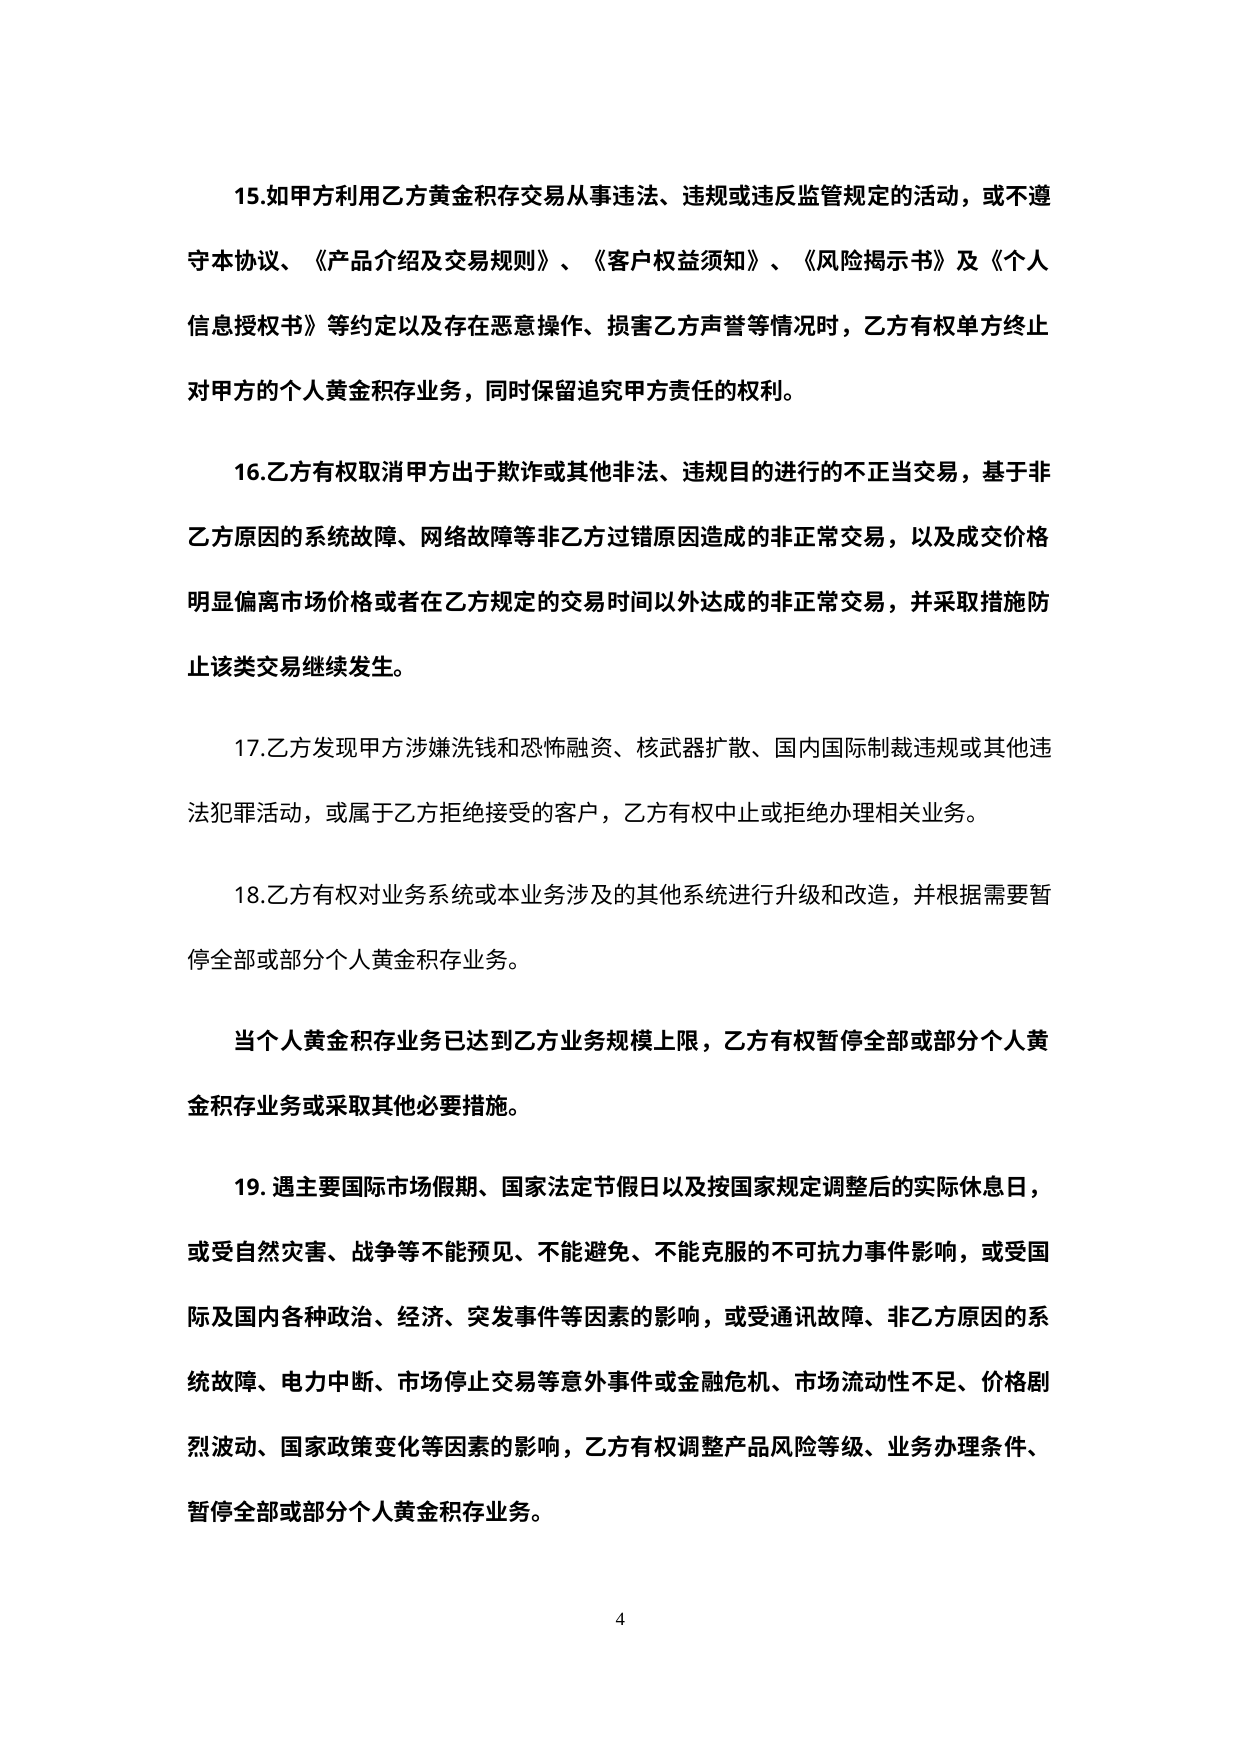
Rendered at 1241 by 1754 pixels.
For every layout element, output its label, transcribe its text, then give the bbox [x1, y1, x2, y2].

text 19. 遇主要国际市场假期、国家法定节假日以及按国家规定调整后的实际休息日，或受自然灾害、战争等不能预见、不能避免、不能克服的不可抗力事件影响，或受国际及国内各种政治、经济、突发事件等因素的影响，或受通讯故障、非乙方原因的系统故障、电力中断、市场停止交易等意外事件或金融危机、市场流动性不足、价格剧烈波动、国家政策变化等因素的影响，乙方有权调整产品风险等级、业务办理条件、暂停全部或部分个人黄金积存业务。 [187, 1153, 1053, 1543]
text 15.如甲方利用乙方黄金积存交易从事违法、违规或违反监管规定的活动，或不遵守本协议、《产品介绍及交易规则》、《客户权益须知》、《风险揭示书》及《个人信息授权书》等约定以及存在恶意操作、损害乙方声誉等情况时，乙方有权单方终止对甲方的个人黄金积存业务，同时保留追究甲方责任的权利。 [187, 162, 1053, 422]
text 17.乙方发现甲方涉嫌洗钱和恐怖融资、核武器扩散、国内国际制裁违规或其他违法犯罪活动，或属于乙方拒绝接受的客户，乙方有权中止或拒绝办理相关业务。 [187, 714, 1053, 844]
text 18.乙方有权对业务系统或本业务涉及的其他系统进行升级和改造，并根据需要暂停全部或部分个人黄金积存业务。 [187, 861, 1053, 991]
text 16.乙方有权取消甲方出于欺诈或其他非法、违规目的进行的不正当交易，基于非乙方原因的系统故障、网络故障等非乙方过错原因造成的非正常交易，以及成交价格明显偏离市场价格或者在乙方规定的交易时间以外达成的非正常交易，并采取措施防止该类交易继续发生。 [187, 438, 1053, 698]
text 当个人黄金积存业务已达到乙方业务规模上限，乙方有权暂停全部或部分个人黄金积存业务或采取其他必要措施。 [187, 1007, 1053, 1137]
